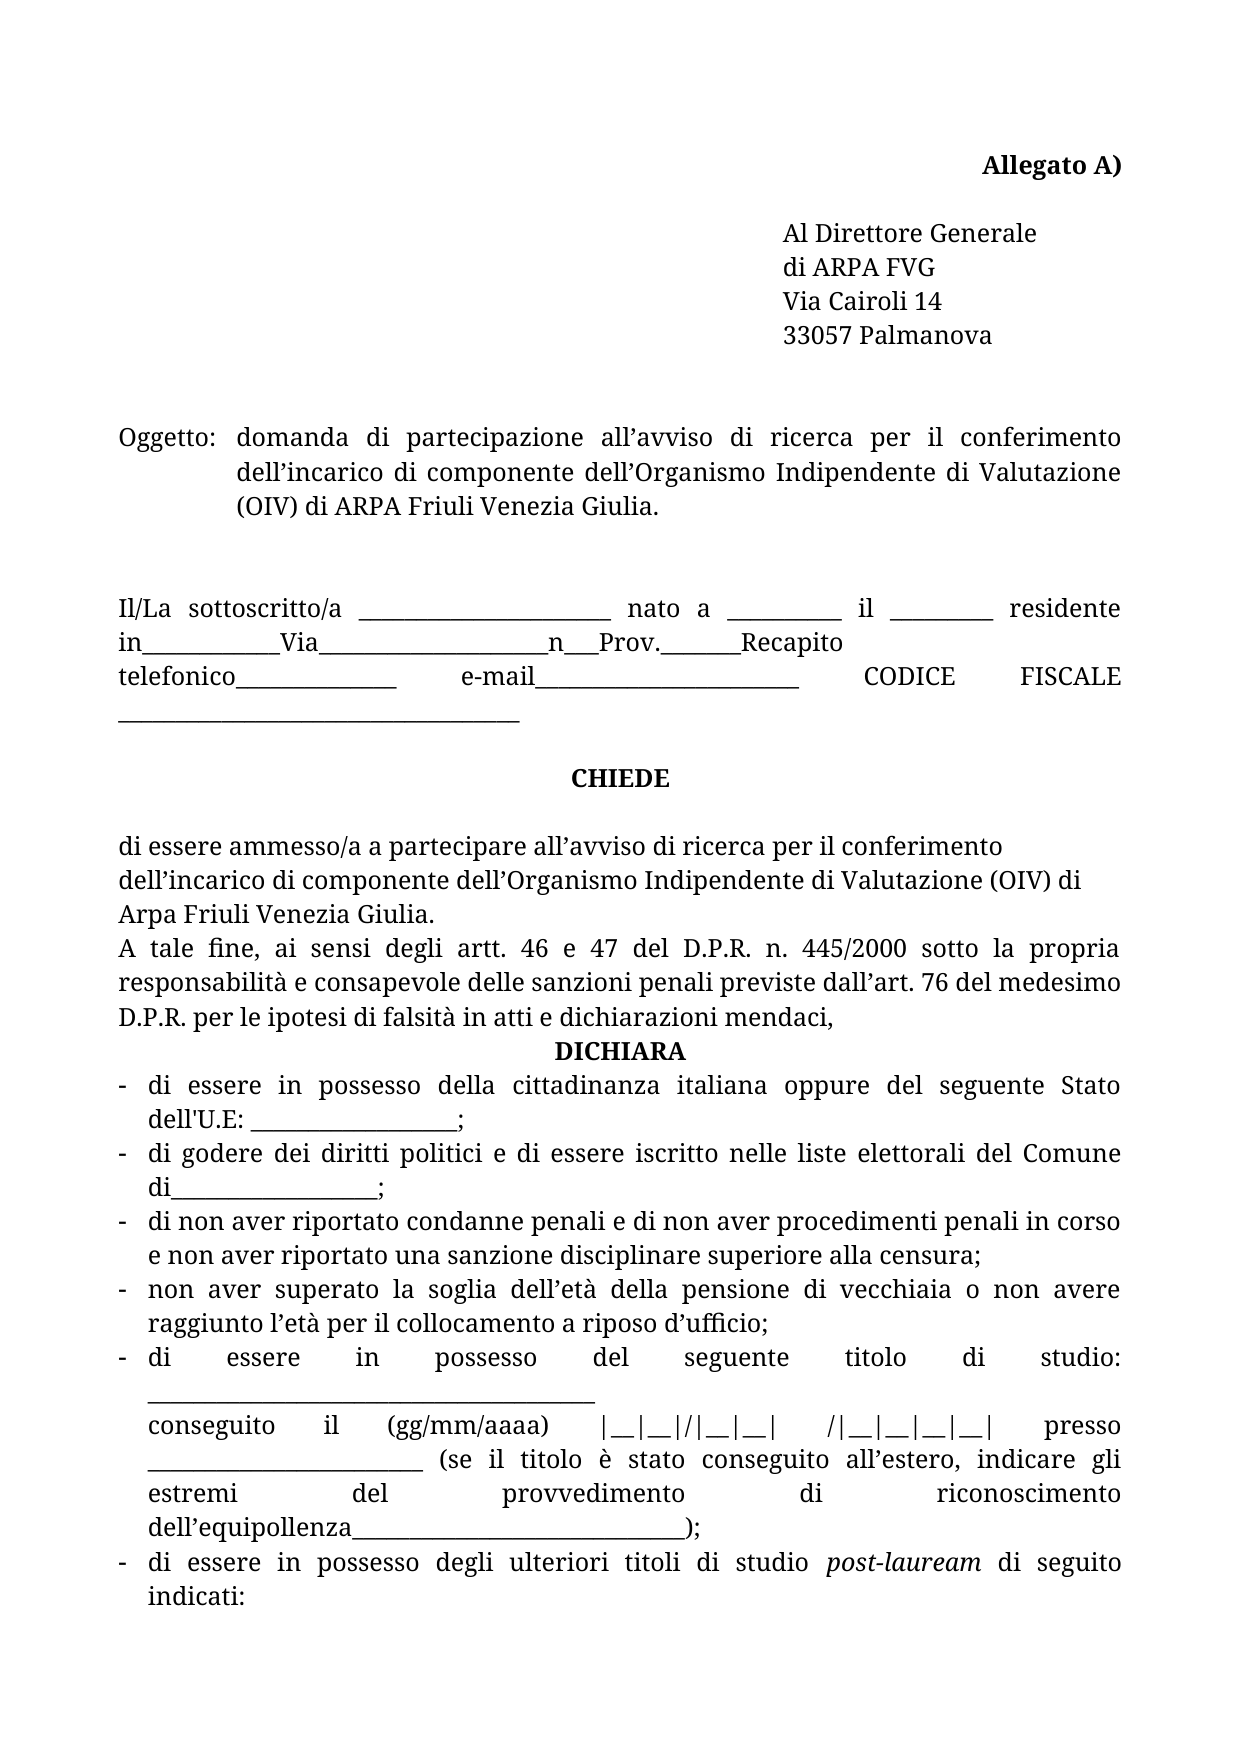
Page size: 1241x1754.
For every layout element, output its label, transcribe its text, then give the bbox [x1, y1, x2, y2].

text A tale fine, ai sensi degli artt. 46 e 47 del D.P.R. n. 445/2000 sotto la propria responsabilità e consapevole delle sanzioni penali previste dall’art. 76 del medesimo D.P.R. per le ipotesi di falsità in atti e dichiarazioni mendaci, [118, 931, 1122, 1033]
list di essere in possesso della cittadinanza italiana oppure del seguente Stato dell'U.E: __________________; [118, 1067, 1122, 1135]
list di non aver riportato condanne penali e di non aver procedimenti penali in corso e non aver riportato una sanzione disciplinare superiore alla censura; [118, 1203, 1122, 1272]
list di essere in possesso degli ulteriori titoli di studio post-lauream di seguito indicati: [118, 1544, 1122, 1612]
text di essere ammesso/a a partecipare all’avviso di ricerca per il conferimento dell’incarico di componente dell’Organismo Indipendente di Valutazione (OIV) di Arpa Friuli Venezia Giulia. [118, 829, 1122, 931]
text CHIEDE [118, 761, 1122, 795]
list non aver superato la soglia dell’età della pensione di vecchiaia o non avere raggiunto l’età per il collocamento a riposo d’ufficio; [118, 1272, 1122, 1340]
text Al Direttore Generale [783, 216, 1122, 250]
text 33057 Palmanova [783, 318, 1122, 352]
text Via Cairoli 14 [783, 284, 1122, 318]
list conseguito il (gg/mm/aaaa) |__|__|/|__|__| /|__|__|__|__| presso ________________________ (se il titolo è stato conseguito all’estero, indicare gli estremi del provvedimento di riconoscimento dell’equipollenza_____________________________); [148, 1408, 1122, 1544]
text Allegato A) [118, 148, 1122, 182]
text DICHIARA [118, 1033, 1122, 1067]
text di ARPA FVG [783, 250, 1122, 284]
text Oggetto: domanda di partecipazione all’avviso di ricerca per il conferimento dell’incarico di componente dell’Organismo Indipendente di Valutazione (OIV) di ARPA Friuli Venezia Giulia. [118, 420, 1122, 522]
list di godere dei diritti politici e di essere iscritto nelle liste elettorali del Comune di__________________; [118, 1135, 1122, 1203]
list di essere in possesso del seguente titolo di studio: _______________________________________ [118, 1340, 1122, 1408]
text Il/La sottoscritto/a ______________________ nato a __________ il _________ residente in____________Via____________________n___Prov._______Recapito telefonico______________ e-mail_______________________ CODICE FISCALE ___________________________________ [118, 590, 1122, 727]
